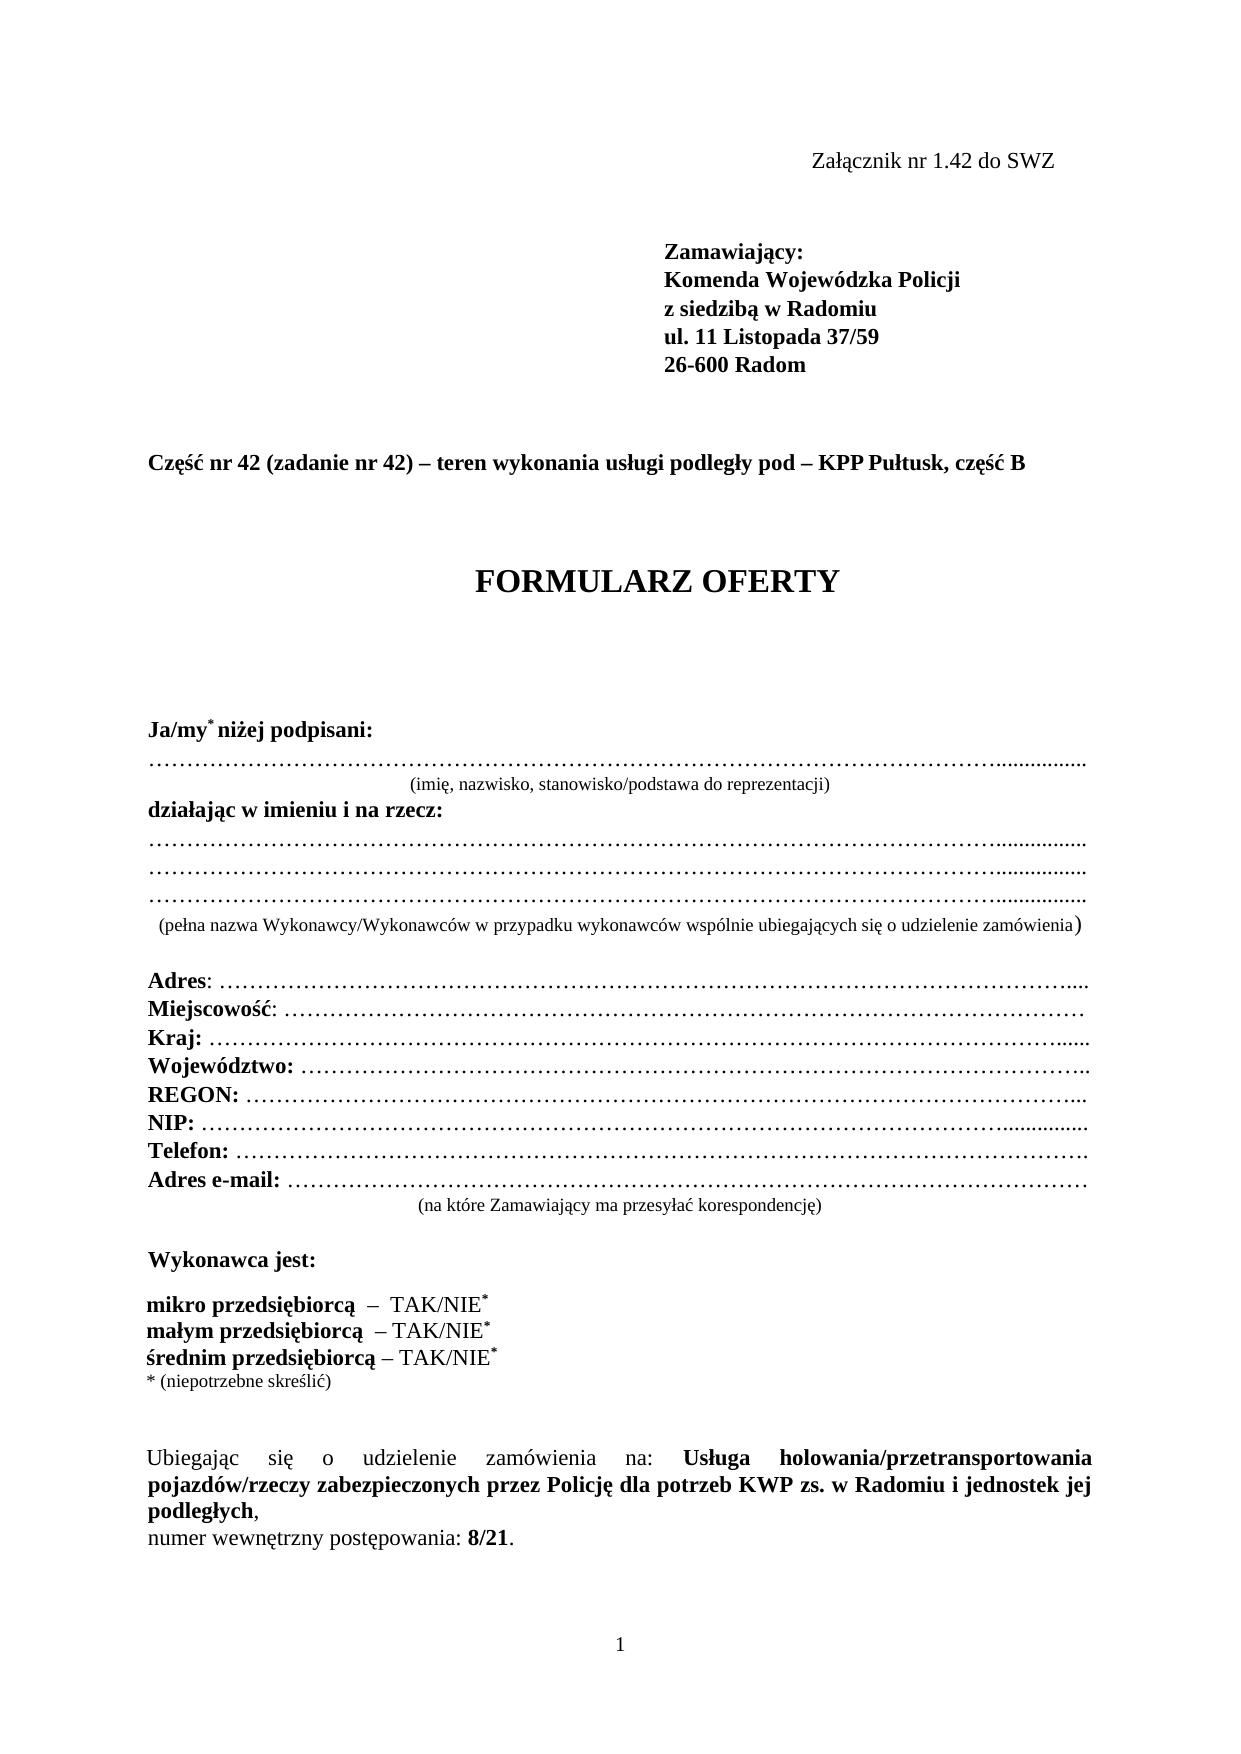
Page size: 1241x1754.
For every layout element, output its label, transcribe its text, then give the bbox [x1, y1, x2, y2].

list Adres: ………………………………………………………………………………………………….... [148, 967, 1093, 993]
list (imię, nazwisko, stanowisko/podstawa do reprezentacji) [148, 773, 1093, 794]
list Kraj: …………………………………………………………………………………………………...... [148, 1024, 1093, 1050]
list Wykonawca jest: [148, 1246, 1093, 1272]
list działając w imieniu i na rzecz: [148, 796, 1093, 823]
text Zamawiający: Komenda Wojewódzka Policji z siedzibą w Radomiu ul. 11 Listopada 37/59 26-600 Radom [664, 238, 1093, 378]
list …………………………………………………………………………………………………................ [148, 825, 1093, 851]
list (na które Zamawiający ma przesyłać korespondencję) [148, 1194, 1093, 1216]
list Województwo: ………………………………………………………………………………………….. [148, 1052, 1093, 1078]
list Ja/my* niżej podpisani: [148, 716, 1093, 742]
list Telefon: …………………………………………………………………………………………………. [148, 1137, 1093, 1164]
list FORMULARZ OFERTY [223, 561, 1093, 599]
text średnim przedsiębiorcą – TAK/NIE* [146, 1344, 1093, 1370]
list …………………………………………………………………………………………………................ [148, 744, 1093, 771]
text małym przedsiębiorcą – TAK/NIE* [146, 1317, 1093, 1344]
list …………………………………………………………………………………………………................ [148, 882, 1093, 908]
text mikro przedsiębiorcą – TAK/NIE* [146, 1291, 1093, 1317]
list NIP: ……………………………………………………………………………………………............... [148, 1109, 1093, 1135]
text Część nr 42 (zadanie nr 42) – teren wykonania usługi podległy pod – KPP Pułtusk, część B [148, 449, 1093, 476]
list …………………………………………………………………………………………………................ [148, 853, 1093, 879]
text Ubiegając się o udzielenie zamówienia na: Usługa holowania/przetransportowania pojazdów/rzeczy zabezpieczonych przez Policję dla potrzeb KWP zs. w Radomiu i jednostek jej podległych, numer wewnętrzny postępowania: 8/21. [146, 1444, 1093, 1550]
list Miejscowość: …………………………………………………………………………………………… [148, 995, 1093, 1022]
list Załącznik nr 1.42 do SWZ [739, 148, 1093, 174]
list REGON: ………………………………………………………………………………………………... [148, 1081, 1093, 1107]
list Adres e-mail: …………………………………………………………………………………………… [148, 1166, 1093, 1192]
list (pełna nazwa Wykonawcy/Wykonawców w przypadku wykonawców wspólnie ubiegających się o udzielenie zamówienia) [148, 910, 1093, 936]
text * (niepotrzebne skreślić) [146, 1370, 1093, 1392]
